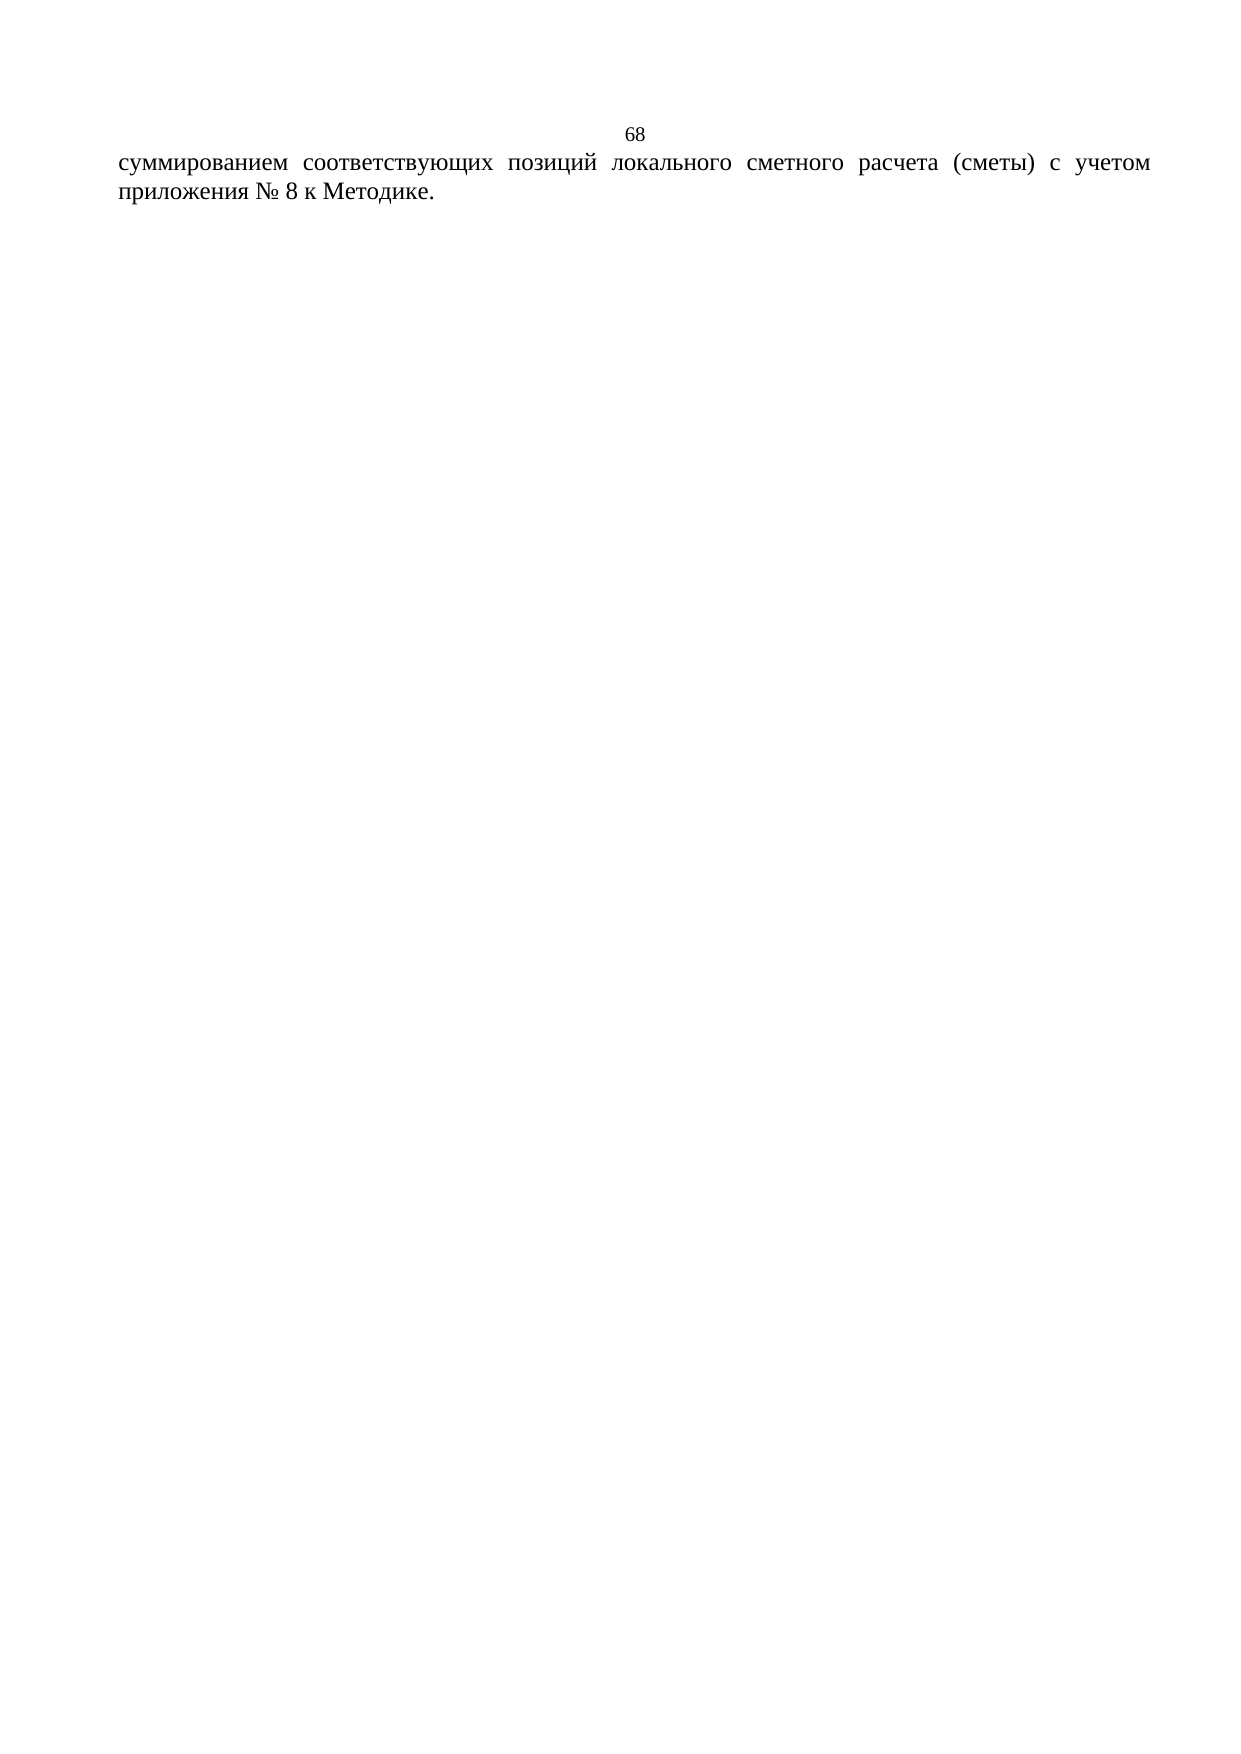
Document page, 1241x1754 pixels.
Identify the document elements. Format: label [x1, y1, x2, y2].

list [118, 147, 1152, 205]
